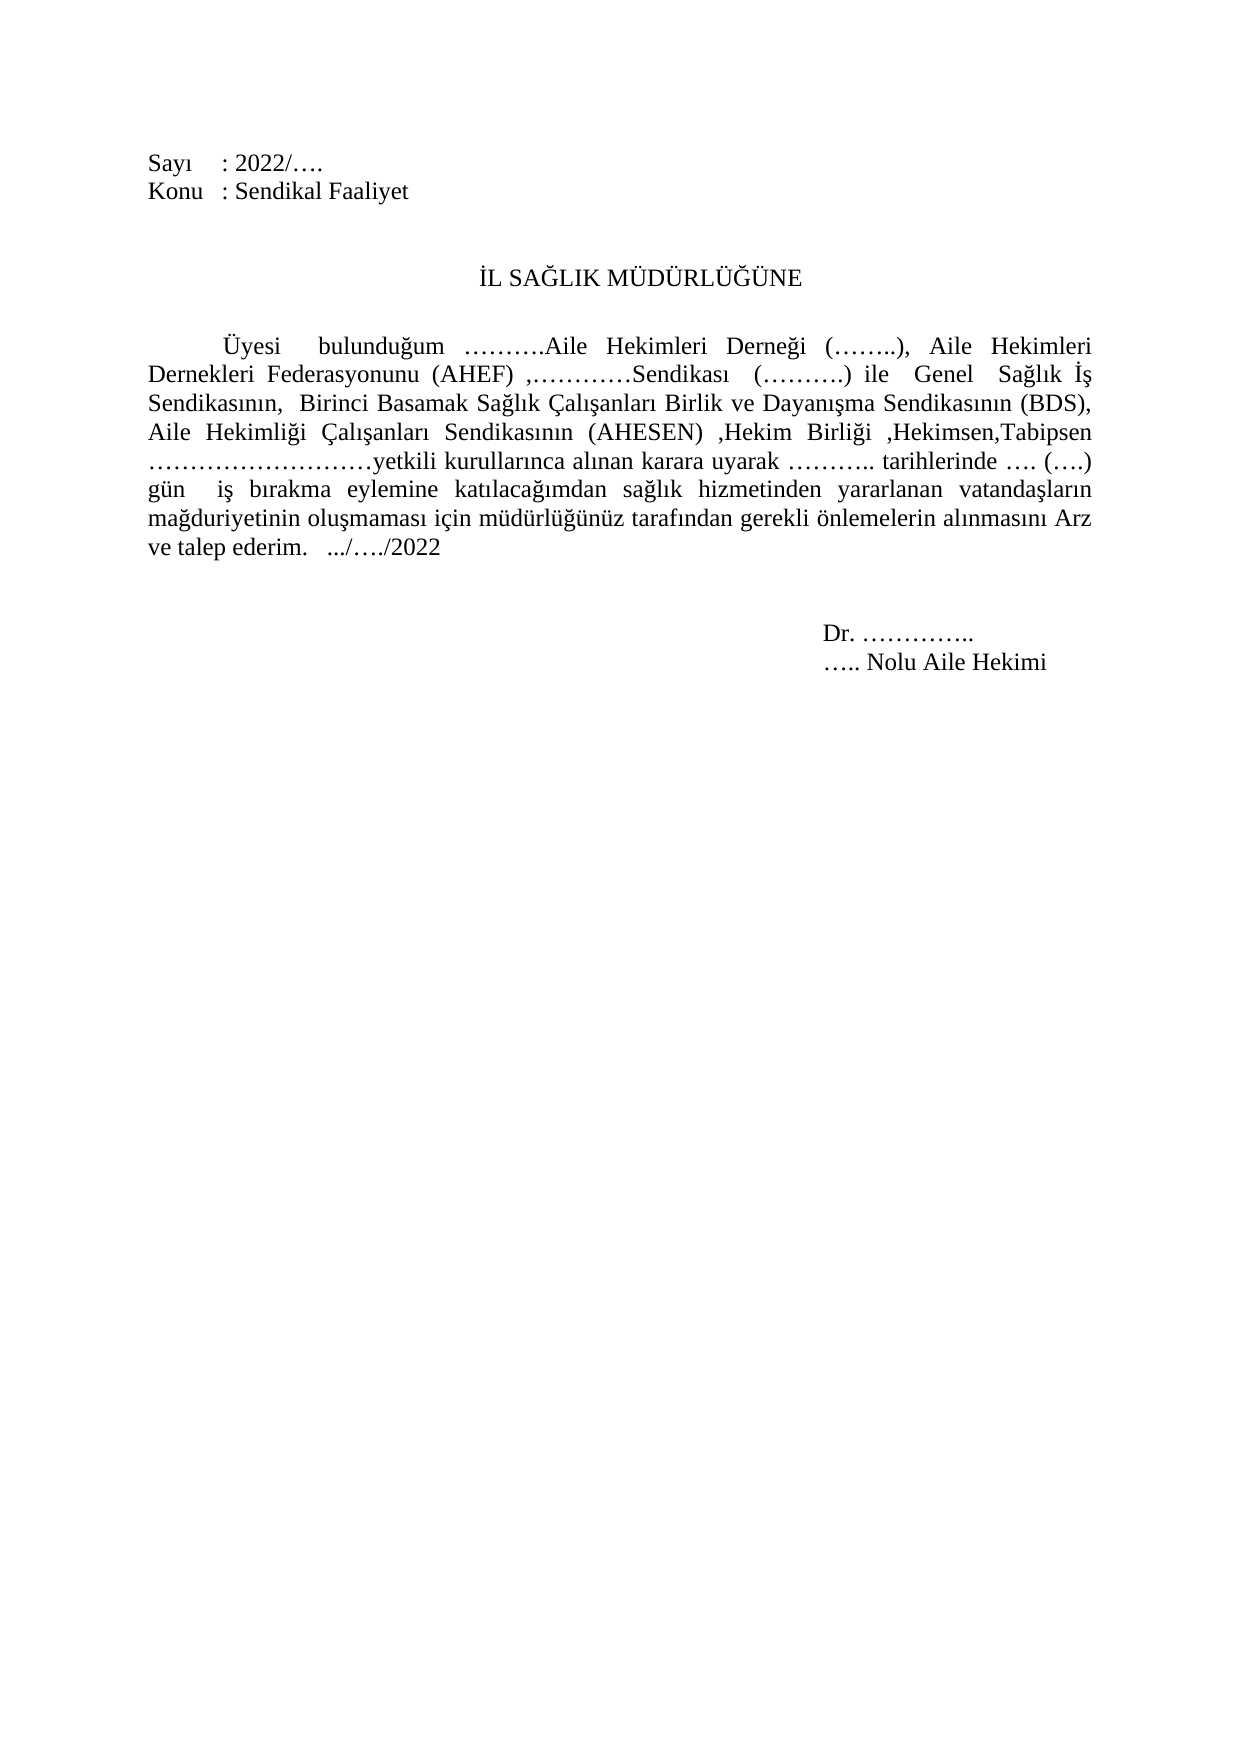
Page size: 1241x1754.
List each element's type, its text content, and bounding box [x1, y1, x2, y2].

text Sayı : 2022/…. [148, 148, 1093, 176]
text Dr. ………….. [823, 618, 1093, 647]
text Konu : Sendikal Faaliyet [148, 176, 1093, 205]
text ….. Nolu Aile Hekimi [823, 647, 1093, 676]
text İL SAĞLIK MÜDÜRLÜĞÜNE [479, 263, 1093, 291]
text Üyesi bulunduğum ……….Aile Hekimleri Derneği (……..), Aile Hekimleri Dernekleri Federasyonunu (AHEF) ,…………Sendikası (……….) ile Genel Sağlık İş Sendikasının, Birinci Basamak Sağlık Çalışanları Birlik ve Dayanışma Sendikasının (BDS), Aile Hekimliği Çalışanları Sendikasının (AHESEN) ,Hekim Birliği ,Hekimsen,Tabipsen ………………………yetkili kurullarınca alınan karara uyarak ……….. tarihlerinde …. (….) gün iş bırakma eylemine katılacağımdan sağlık hizmetinden yararlanan vatandaşların mağduriyetinin oluşmaması için müdürlüğünüz tarafından gerekli önlemelerin alınmasını Arz ve talep ederim. .../…./2022 [148, 331, 1093, 561]
